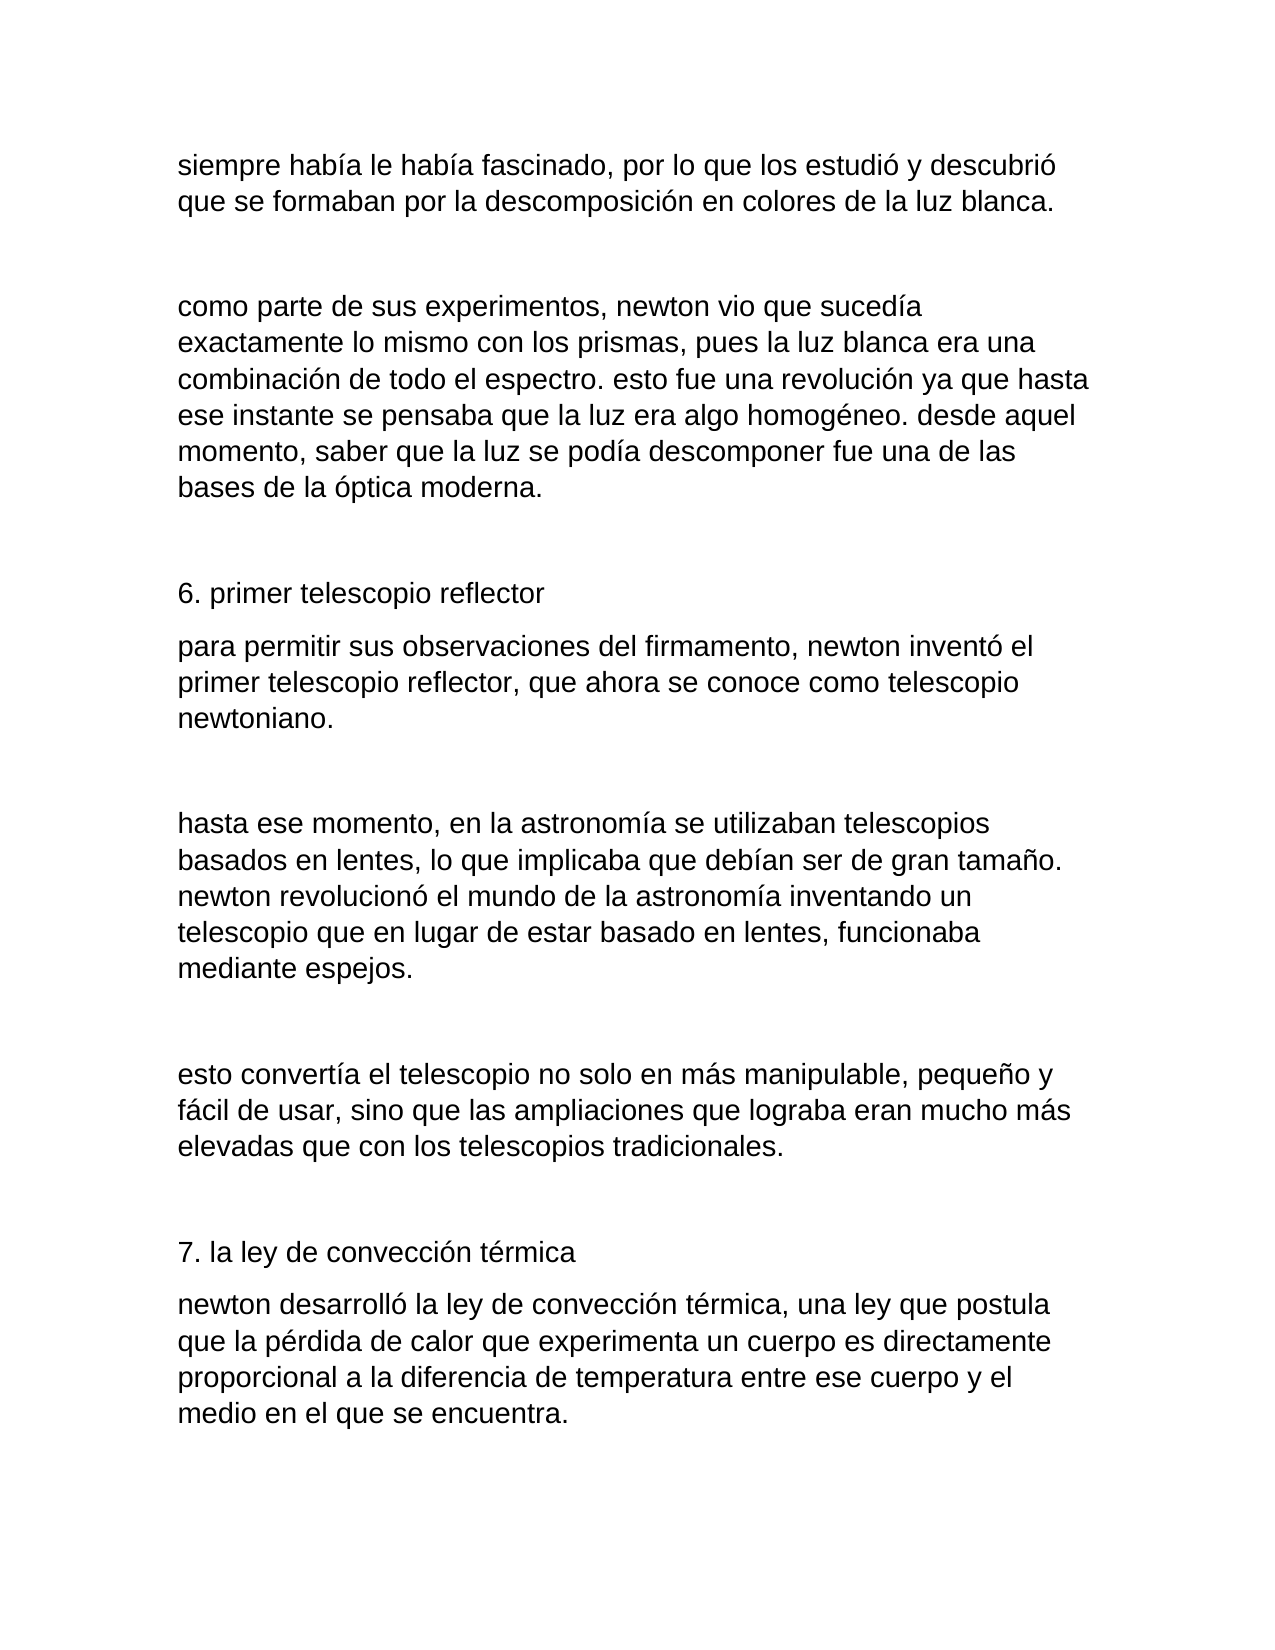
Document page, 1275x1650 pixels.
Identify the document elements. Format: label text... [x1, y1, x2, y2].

text 7. la ley de convección térmica [177, 1234, 1098, 1268]
text 6. primer telescopio reflector [177, 576, 1098, 609]
text esto convertía el telescopio no solo en más manipulable, pequeño y fácil de usar, sino que las ampliaciones que lograba eran mucho más elevadas que con los telescopios tradicionales. [177, 1057, 1098, 1162]
text como parte de sus experimentos, newton vio que sucedía exactamente lo mismo con los prismas, pues la luz blanca era una combinación de todo el espectro. esto fue una revolución ya que hasta ese instante se pensaba que la luz era algo homogéneo. desde aquel momento, saber que la luz se podía descomponer fue una de las bases de la óptica moderna. [177, 289, 1098, 504]
text para permitir sus observaciones del firmamento, newton inventó el primer telescopio reflector, que ahora se conoce como telescopio newtoniano. [177, 628, 1098, 734]
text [177, 148, 1098, 217]
text hasta ese momento, en la astronomía se utilizaban telescopios basados en lentes, lo que implicaba que debían ser de gran tamaño. newton revolucionó el mundo de la astronomía inventando un telescopio que en lugar de estar basado en lentes, funcionaba mediante espejos. [177, 806, 1098, 984]
text newton desarrolló la ley de convección térmica, una ley que postula que la pérdida de calor que experimenta un cuerpo es directamente proporcional a la diferencia de temperatura entre ese cuerpo y el medio en el que se encuentra. [177, 1287, 1098, 1429]
